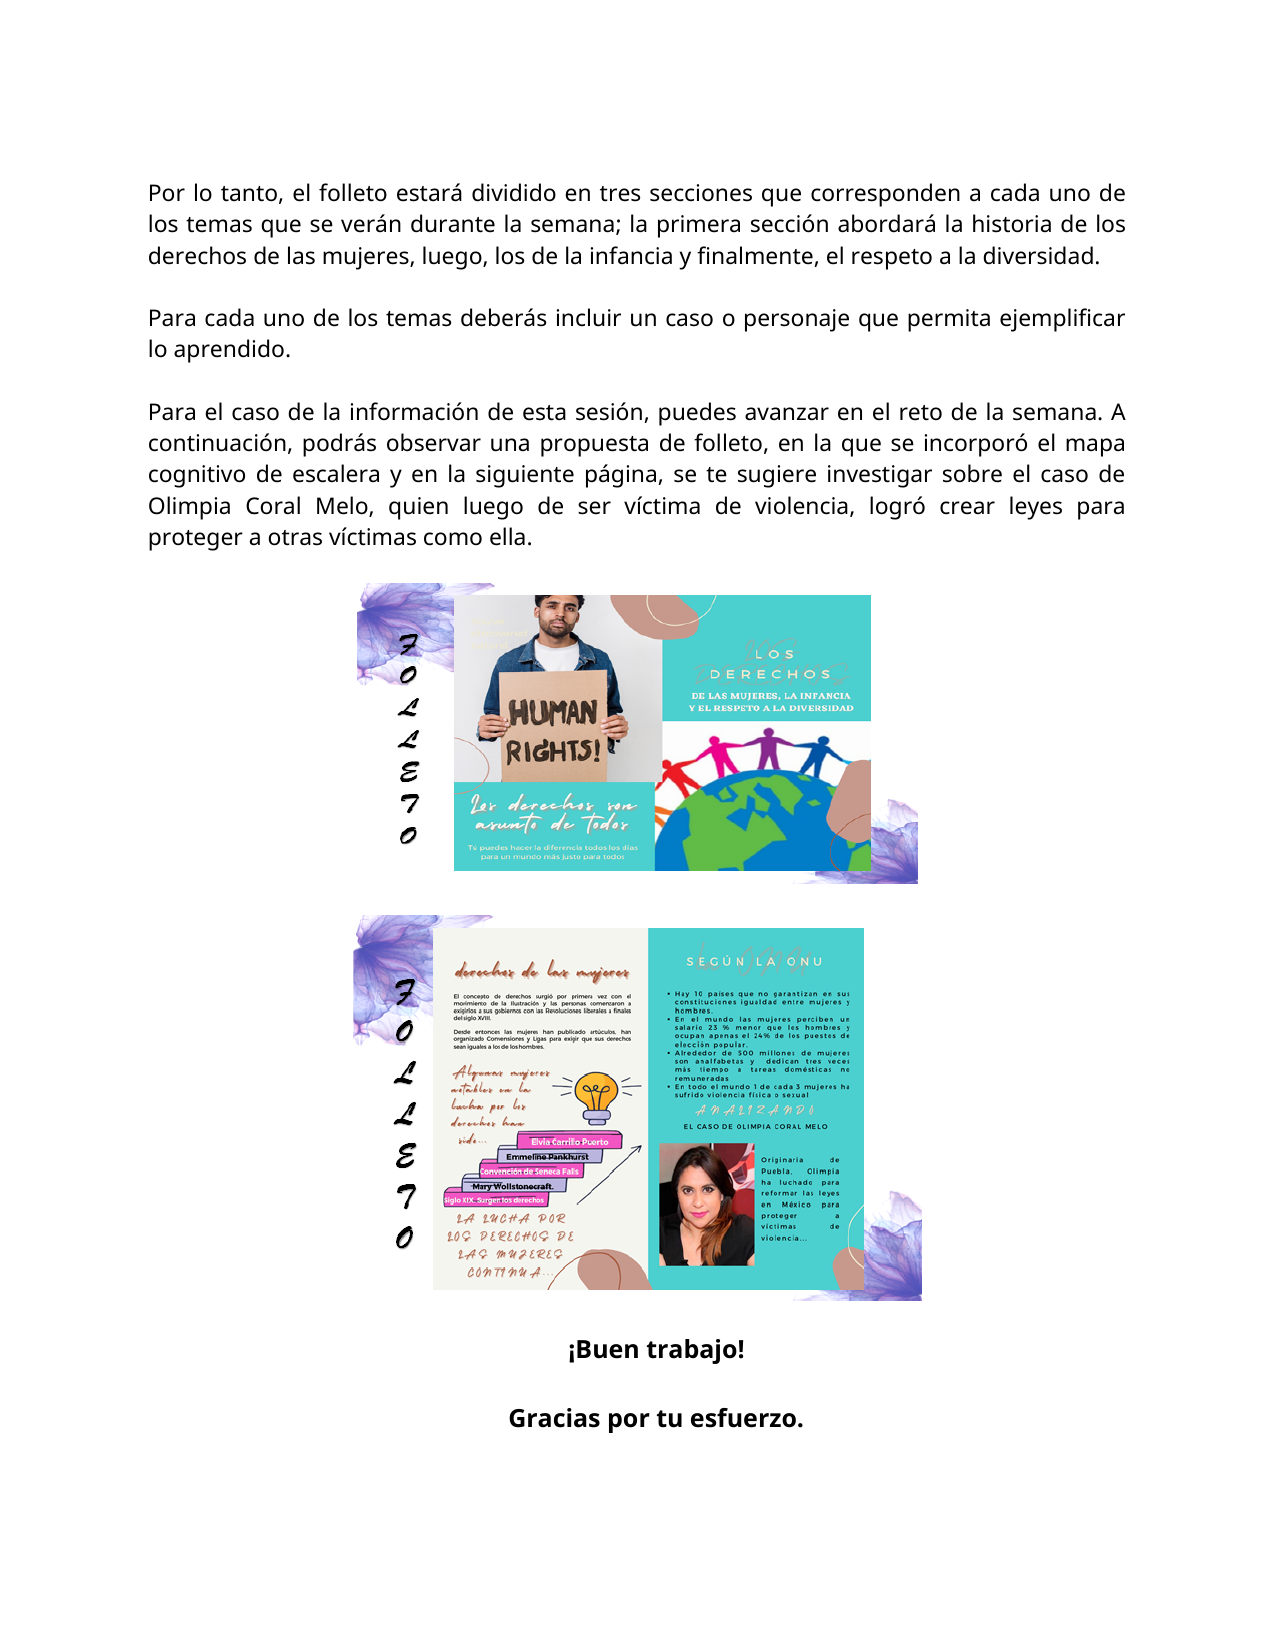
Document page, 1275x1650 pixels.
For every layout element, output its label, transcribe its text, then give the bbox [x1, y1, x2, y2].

picture [357, 583, 918, 884]
text Para el caso de la información de esta sesión, puedes avanzar en el reto de la semana. A continuación, podrás observar una propuesta de folleto, en la que se incorporó el mapa cognitivo de escalera y en la siguiente página, se te sugiere investigar sobre el caso de Olimpia Coral Melo, quien luego de ser víctima de violencia, logró crear leyes para proteger a otras víctimas como ella. [148, 396, 1127, 552]
text Por lo tanto, el folleto estará dividido en tres secciones que corresponden a cada uno de los temas que se verán durante la semana; la primera sección abordará la historia de los derechos de las mujeres, luego, los de la infancia y finalmente, el respeto a la diversidad. [148, 177, 1127, 271]
picture [353, 915, 922, 1301]
text Para cada uno de los temas deberás incluir un caso o personaje que permita ejemplificar lo aprendido. [148, 302, 1127, 365]
text Gracias por tu esfuerzo. [185, 1400, 1127, 1434]
text ¡Buen trabajo! [185, 1332, 1127, 1366]
